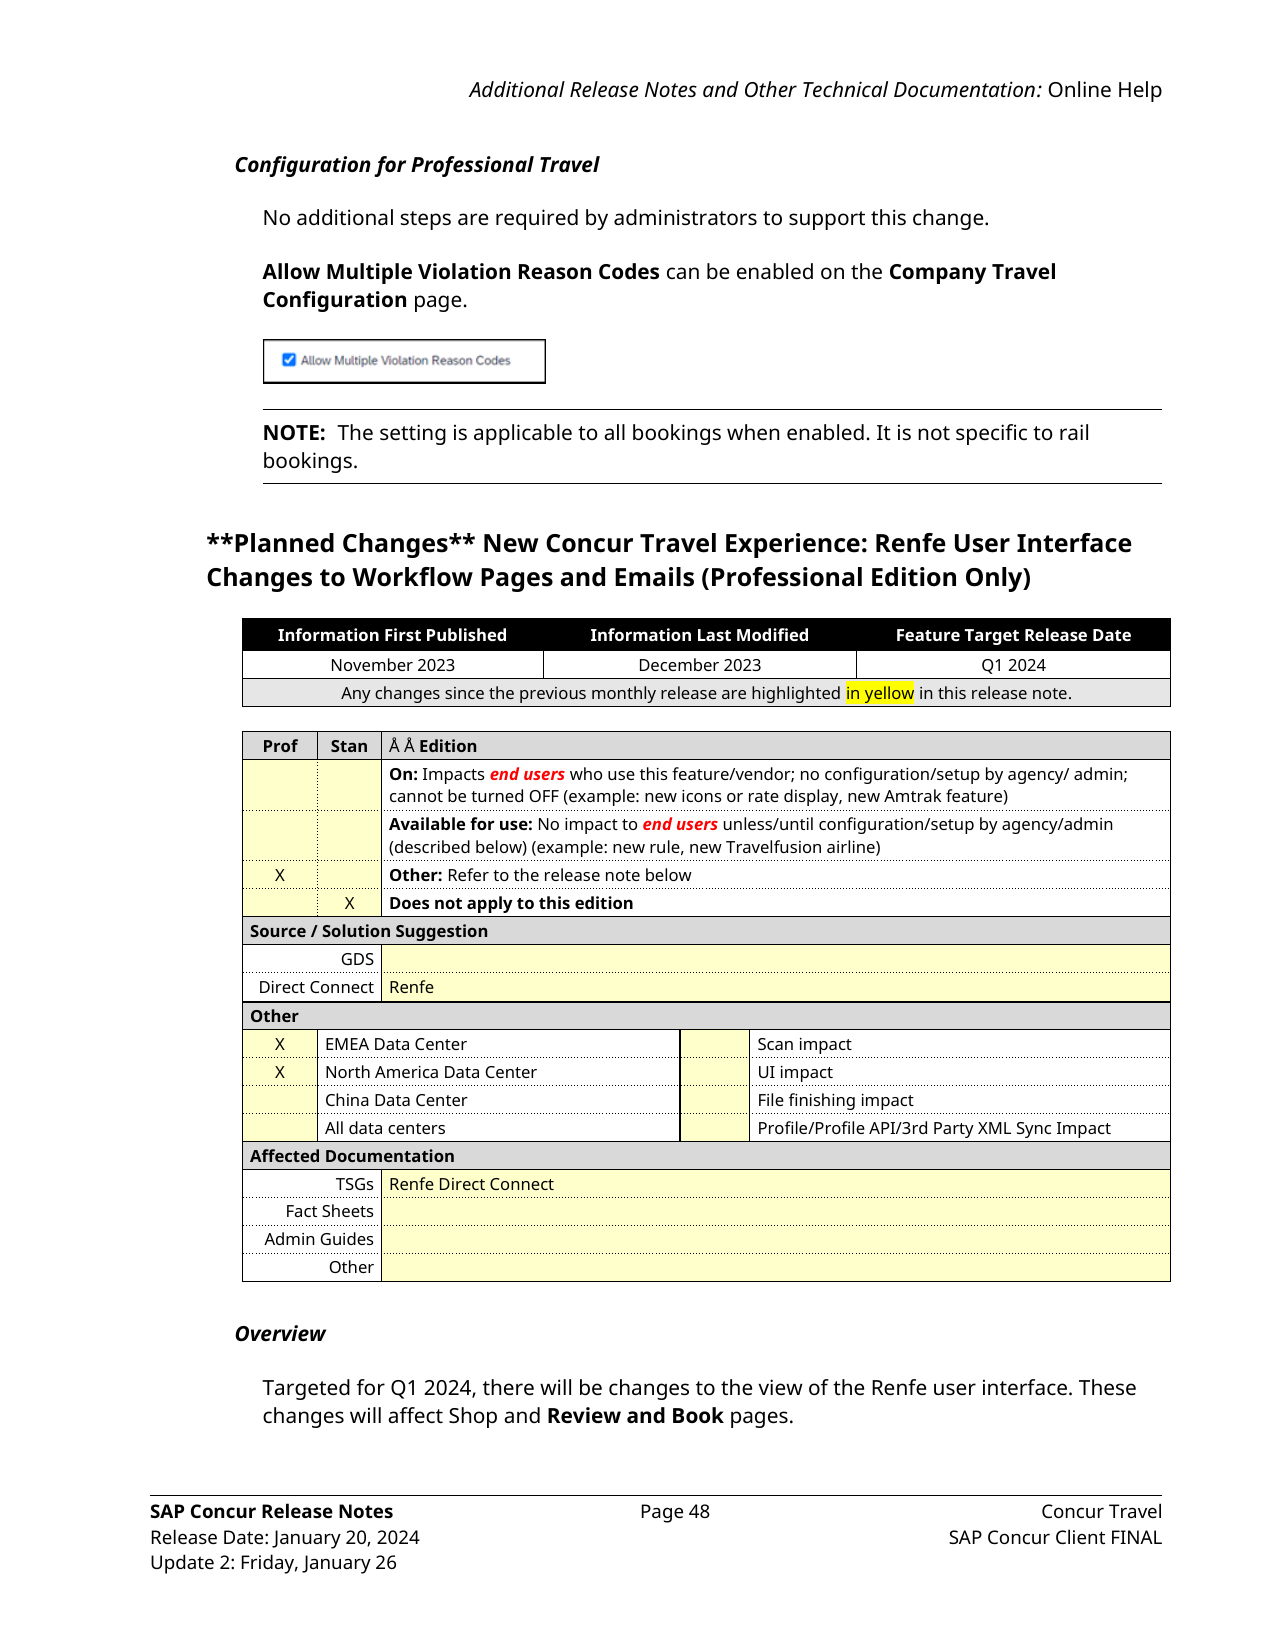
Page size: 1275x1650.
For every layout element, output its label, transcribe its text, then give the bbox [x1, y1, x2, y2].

text Targeted for Q1 2024, there will be changes to the view of the Renfe user interface. These changes will affect Shop and Review and Book pages. [262, 1373, 1162, 1429]
table_cell Scan impact [750, 1030, 1170, 1057]
table_cell Other: Refer to the release note below [382, 860, 1170, 888]
subtitle Overview [234, 1319, 1162, 1348]
table_cell Direct Connect [243, 972, 381, 1001]
table_header Prof [243, 732, 317, 759]
table_cell [317, 760, 381, 810]
table_cell EMEA Data Center [318, 1030, 679, 1057]
table_cell [681, 1030, 749, 1057]
table_cell [681, 1113, 749, 1141]
table_cell [317, 860, 381, 888]
table_cell X [317, 888, 381, 916]
table_cell Admin Guides [243, 1225, 381, 1253]
picture [264, 340, 545, 383]
table_cell GDS [243, 945, 381, 972]
table_cell North America Data Center [318, 1057, 679, 1085]
subtitle Configuration for Professional Travel [234, 150, 1162, 178]
table_cell Q1 2024 [857, 651, 1170, 678]
table_cell X [243, 860, 317, 888]
table_cell All data centers [318, 1113, 679, 1141]
table_header Å Å Edition [382, 732, 1170, 759]
table_cell December 2023 [544, 651, 856, 678]
table_cell Does not apply to this edition [382, 888, 1170, 916]
table_cell Fact Sheets [243, 1197, 381, 1225]
table_cell China Data Center [318, 1085, 679, 1113]
table_cell [382, 945, 1170, 972]
table_cell Profile/Profile API/3rd Party XML Sync Impact [750, 1113, 1170, 1141]
table_cell TSGs [243, 1170, 381, 1197]
table_header Information First Published [243, 619, 543, 650]
table_cell November 2023 [243, 651, 543, 678]
table_cell On: Impacts end users who use this feature/vendor; no configuration/setup by agency/ admin; cannot be turned OFF (example: new icons or rate display, new Amtrak feature) [382, 760, 1170, 810]
subtitle **Planned Changes** New Concur Travel Experience: Renfe User Interface Changes to Workflow Pages and Emails (Professional Edition Only) [206, 526, 1162, 594]
table_cell [382, 1225, 1170, 1253]
table_header Feature Target Release Date [857, 619, 1170, 650]
table_header Information Last Modified [544, 619, 856, 650]
table_cell Source / Solution Suggestion [243, 917, 1170, 944]
table_cell [243, 888, 317, 916]
text No additional steps are required by administrators to support this change. [262, 203, 1162, 232]
table_cell UI impact [750, 1057, 1170, 1085]
table_cell [243, 1113, 317, 1141]
table_cell [382, 1197, 1170, 1225]
table_cell X [243, 1057, 317, 1085]
table_cell Available for use: No impact to end users unless/until configuration/setup by agency/admin (described below) (example: new rule, new Travelfusion airline) [382, 810, 1170, 860]
table_header Stan [318, 732, 381, 759]
table_cell Renfe Direct Connect [382, 1170, 1170, 1197]
table_cell File finishing impact [750, 1085, 1170, 1113]
table_cell X [243, 1030, 317, 1057]
text The setting is applicable to all bookings when enabled. It is not specific to rail bookings. [262, 410, 1162, 484]
table_cell [681, 1057, 749, 1085]
table_cell [243, 760, 317, 810]
table_cell Renfe [382, 972, 1170, 1001]
table_cell [243, 1085, 317, 1113]
table_cell Other [243, 1003, 1170, 1029]
table_cell [243, 810, 317, 860]
table_cell Other [243, 1253, 381, 1281]
table_cell [681, 1085, 749, 1113]
table_cell [382, 1253, 1170, 1281]
table_cell Affected Documentation [243, 1142, 1170, 1169]
table_cell [317, 810, 381, 860]
table_cell Any changes since the previous monthly release are highlighted in yellow in this release note. [243, 679, 1170, 706]
text Allow Multiple Violation Reason Codes can be enabled on the Company Travel Configuration page. [262, 257, 1162, 314]
